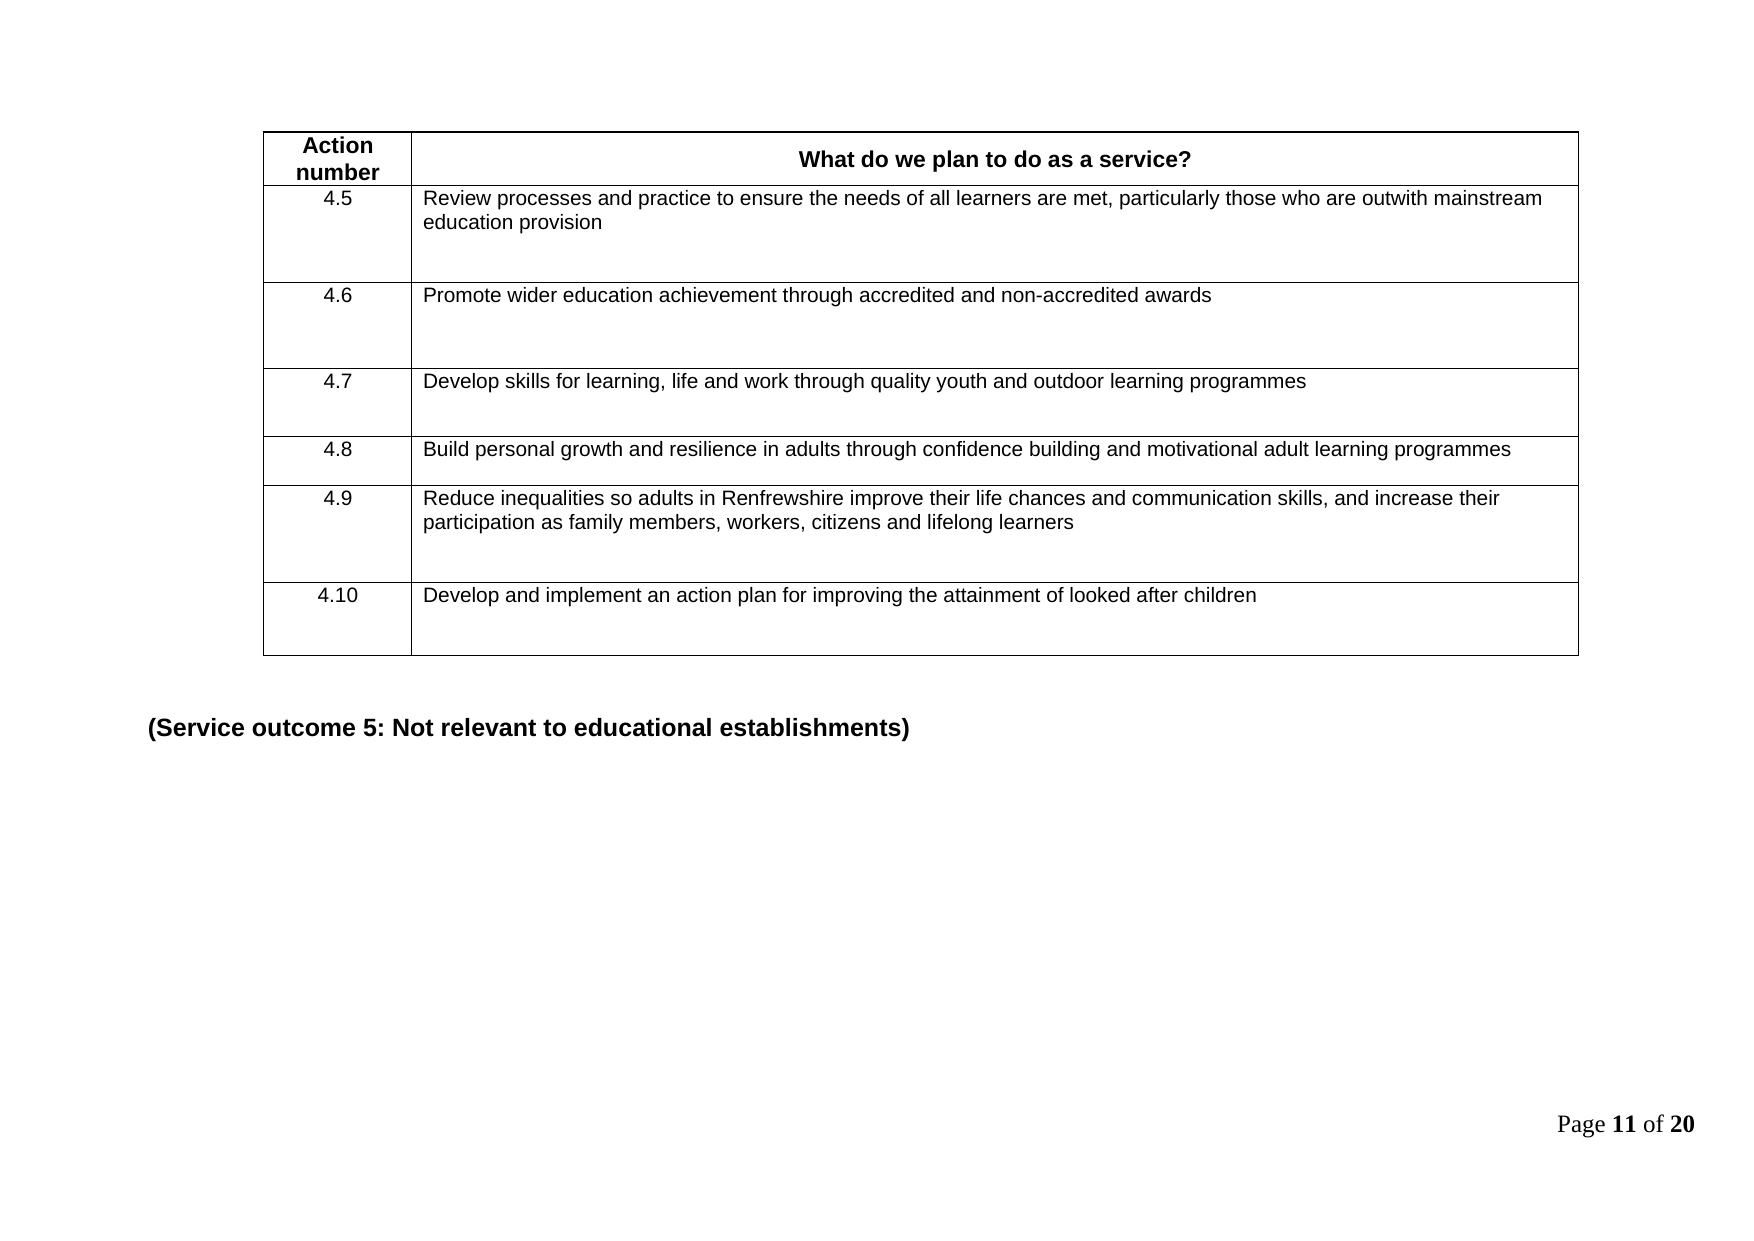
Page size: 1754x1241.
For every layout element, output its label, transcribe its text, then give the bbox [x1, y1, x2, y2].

table_header What do we plan to do as a service? [412, 133, 1578, 185]
table_cell 4.8 [264, 437, 411, 485]
table_cell 4.10 [264, 583, 411, 654]
table_cell Build personal growth and resilience in adults through confidence building and motivational adult learning programmes [412, 437, 1578, 485]
table_cell Promote wider education achievement through accredited and non-accredited awards [412, 283, 1578, 368]
table_cell Develop and implement an action plan for improving the attainment of looked after children [412, 583, 1578, 654]
table_cell 4.7 [264, 369, 411, 436]
table_cell 4.6 [264, 283, 411, 368]
text (Service outcome 5: Not relevant to educational establishments) [148, 713, 1695, 742]
table_cell Develop skills for learning, life and work through quality youth and outdoor learning programmes [412, 369, 1578, 436]
table_cell 4.5 [264, 186, 411, 282]
table_cell Review processes and practice to ensure the needs of all learners are met, particularly those who are outwith mainstream education provision [412, 186, 1578, 282]
table_header Action number [264, 133, 411, 185]
table_cell Reduce inequalities so adults in Renfrewshire improve their life chances and communication skills, and increase their participation as family members, workers, citizens and lifelong learners [412, 486, 1578, 582]
table_cell 4.9 [264, 486, 411, 582]
